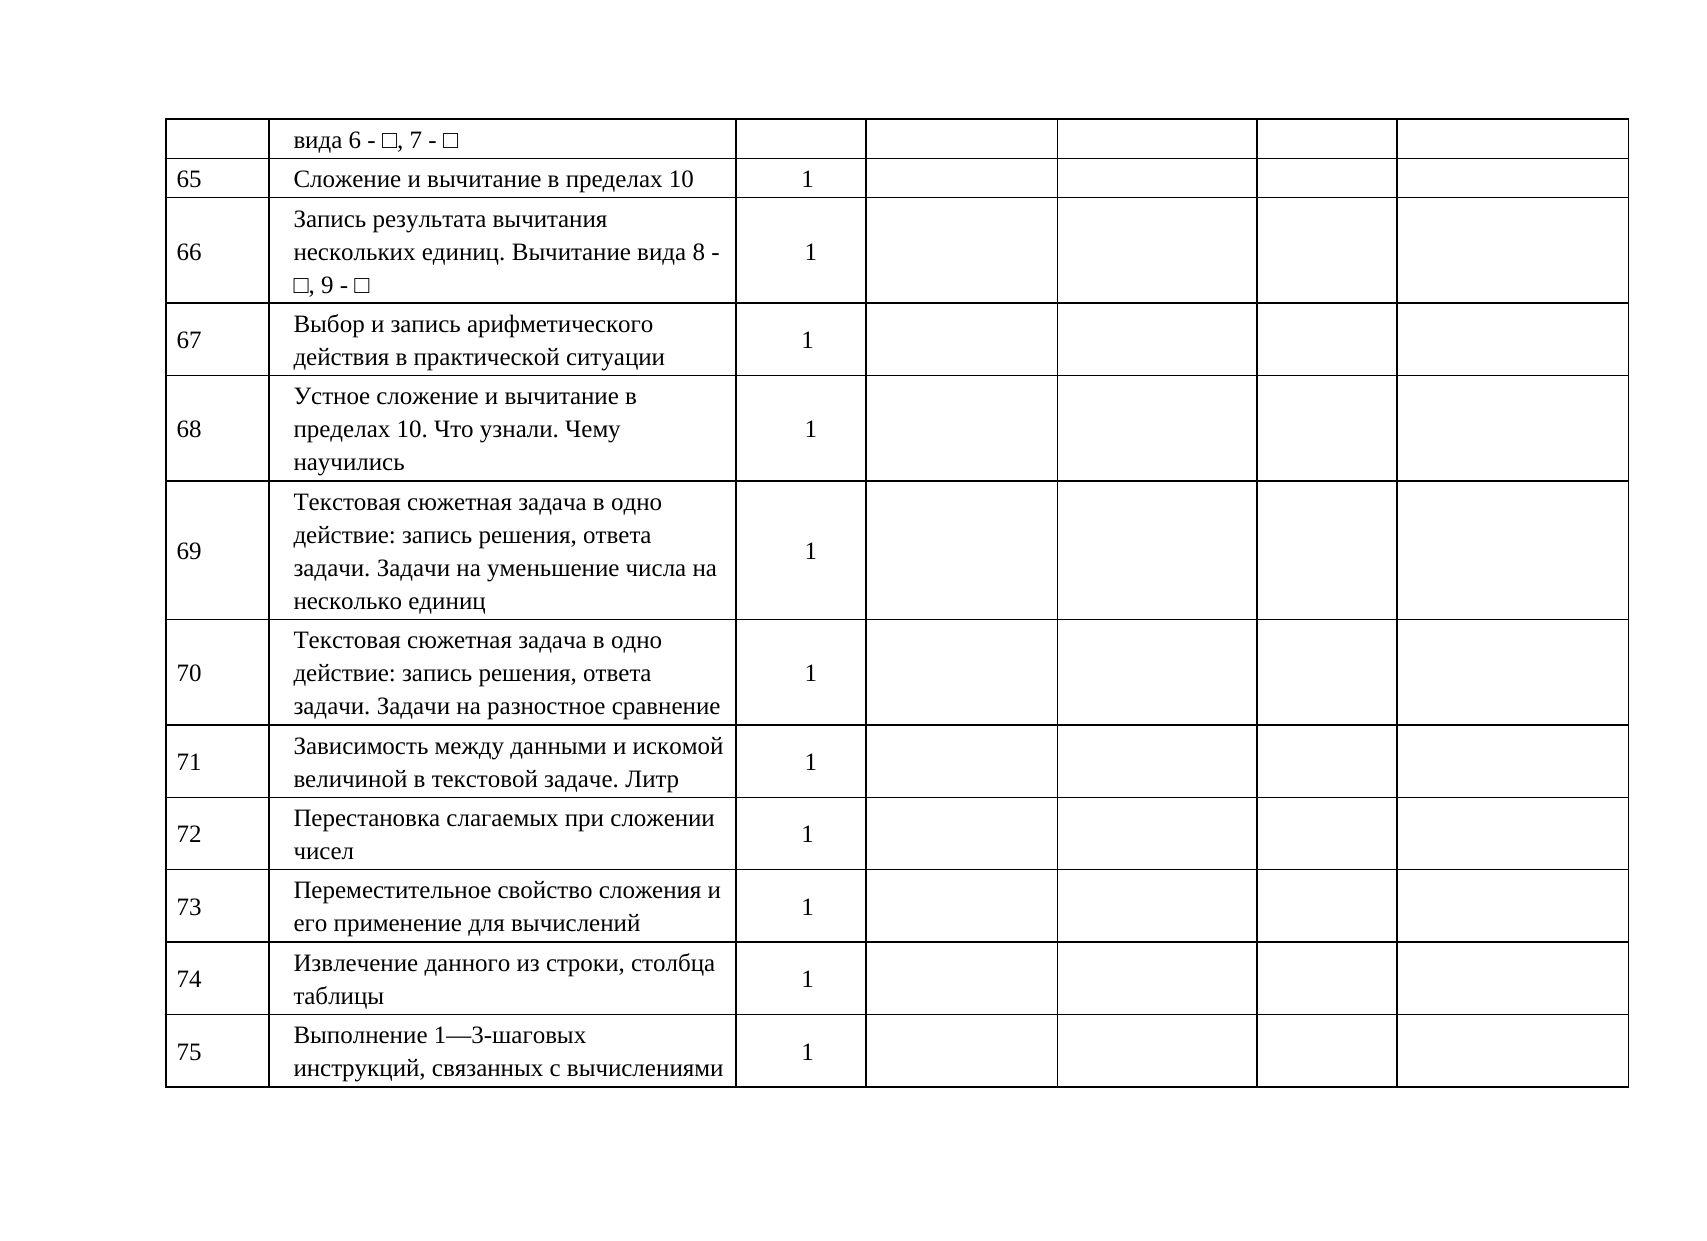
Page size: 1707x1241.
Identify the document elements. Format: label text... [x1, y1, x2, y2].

table_cell 69 [167, 482, 268, 618]
table_cell [867, 1015, 1057, 1086]
table_cell [1258, 726, 1396, 796]
table_cell 1 [737, 1015, 865, 1086]
table_cell [1058, 798, 1256, 869]
table_cell [1398, 376, 1628, 480]
table_cell [1058, 943, 1256, 1013]
table_cell [1398, 198, 1628, 302]
table_cell 75 [167, 1015, 268, 1086]
table_cell [1258, 159, 1396, 197]
table_cell Устное сложение и вычитание в пределах 10. Что узнали. Чему научились [270, 376, 735, 480]
table_cell [1258, 120, 1396, 157]
table_cell 1 [737, 726, 865, 796]
table_cell [1258, 376, 1396, 480]
table_cell [867, 482, 1057, 618]
table_cell 1 [737, 198, 865, 302]
table_cell [1398, 726, 1628, 796]
table_cell [1258, 1015, 1396, 1086]
table_cell [1258, 304, 1396, 375]
table_cell 71 [167, 726, 268, 796]
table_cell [270, 120, 735, 157]
table_cell [1058, 304, 1256, 375]
table_cell 65 [167, 159, 268, 197]
table_cell [867, 726, 1057, 796]
table_cell 1 [737, 304, 865, 375]
table_cell 66 [167, 198, 268, 302]
table_cell [1398, 798, 1628, 869]
table_cell 74 [167, 943, 268, 1013]
table_cell [1398, 304, 1628, 375]
table_cell Текстовая сюжетная задача в одно действие: запись решения, ответа задачи. Задачи на уменьшение числа на несколько единиц [270, 482, 735, 618]
table_cell [1258, 620, 1396, 724]
table_cell [1398, 120, 1628, 157]
table_cell [867, 120, 1057, 157]
table_cell Переместительное свойство сложения и его применение для вычислений [270, 870, 735, 941]
table_cell [1398, 620, 1628, 724]
table_cell 70 [167, 620, 268, 724]
table_cell 1 [737, 159, 865, 197]
table_cell [1058, 198, 1256, 302]
table_cell 67 [167, 304, 268, 375]
table_cell [1398, 870, 1628, 941]
table_cell Перестановка слагаемых при сложении чисел [270, 798, 735, 869]
table_cell [1058, 482, 1256, 618]
table_cell [867, 159, 1057, 197]
table_cell [867, 304, 1057, 375]
table_cell 73 [167, 870, 268, 941]
table_cell [867, 198, 1057, 302]
table_cell [1258, 943, 1396, 1013]
table_cell 1 [737, 482, 865, 618]
table_cell [1258, 198, 1396, 302]
table_cell [1058, 870, 1256, 941]
table_cell [1258, 798, 1396, 869]
table_cell [1398, 943, 1628, 1013]
table_cell 1 [737, 376, 865, 480]
table_cell [1398, 159, 1628, 197]
table_cell [1058, 620, 1256, 724]
table_cell [1058, 726, 1256, 796]
table_cell Извлечение данного из строки, столбца таблицы [270, 943, 735, 1013]
table_cell Запись результата вычитания нескольких единиц. Вычитание вида 8 - □, 9 - □ [270, 198, 735, 302]
table_cell 68 [167, 376, 268, 480]
table_cell Сложение и вычитание в пределах 10 [270, 159, 735, 197]
table_cell 72 [167, 798, 268, 869]
table_cell [1058, 120, 1256, 157]
table_cell Текстовая сюжетная задача в одно действие: запись решения, ответа задачи. Задачи на разностное сравнение [270, 620, 735, 724]
table_cell 1 [737, 870, 865, 941]
table_cell 1 [737, 120, 865, 157]
table_cell [1258, 870, 1396, 941]
table_cell [867, 870, 1057, 941]
table_cell [1058, 159, 1256, 197]
table_cell [1058, 1015, 1256, 1086]
table_cell [1058, 376, 1256, 480]
table_cell 64 [167, 120, 268, 157]
table_cell [1258, 482, 1396, 618]
table_cell 1 [737, 943, 865, 1013]
table_cell [1398, 482, 1628, 618]
table_cell Зависимость между данными и искомой величиной в текстовой задаче. Литр [270, 726, 735, 796]
table_cell Выполнение 1—3-шаговых инструкций, связанных с вычислениями [270, 1015, 735, 1086]
table_cell [867, 943, 1057, 1013]
table_cell [867, 798, 1057, 869]
table_cell 1 [737, 798, 865, 869]
table_cell Выбор и запись арифметического действия в практической ситуации [270, 304, 735, 375]
table_cell [867, 620, 1057, 724]
table_cell [867, 376, 1057, 480]
table_cell [1398, 1015, 1628, 1086]
table_cell 1 [737, 620, 865, 724]
